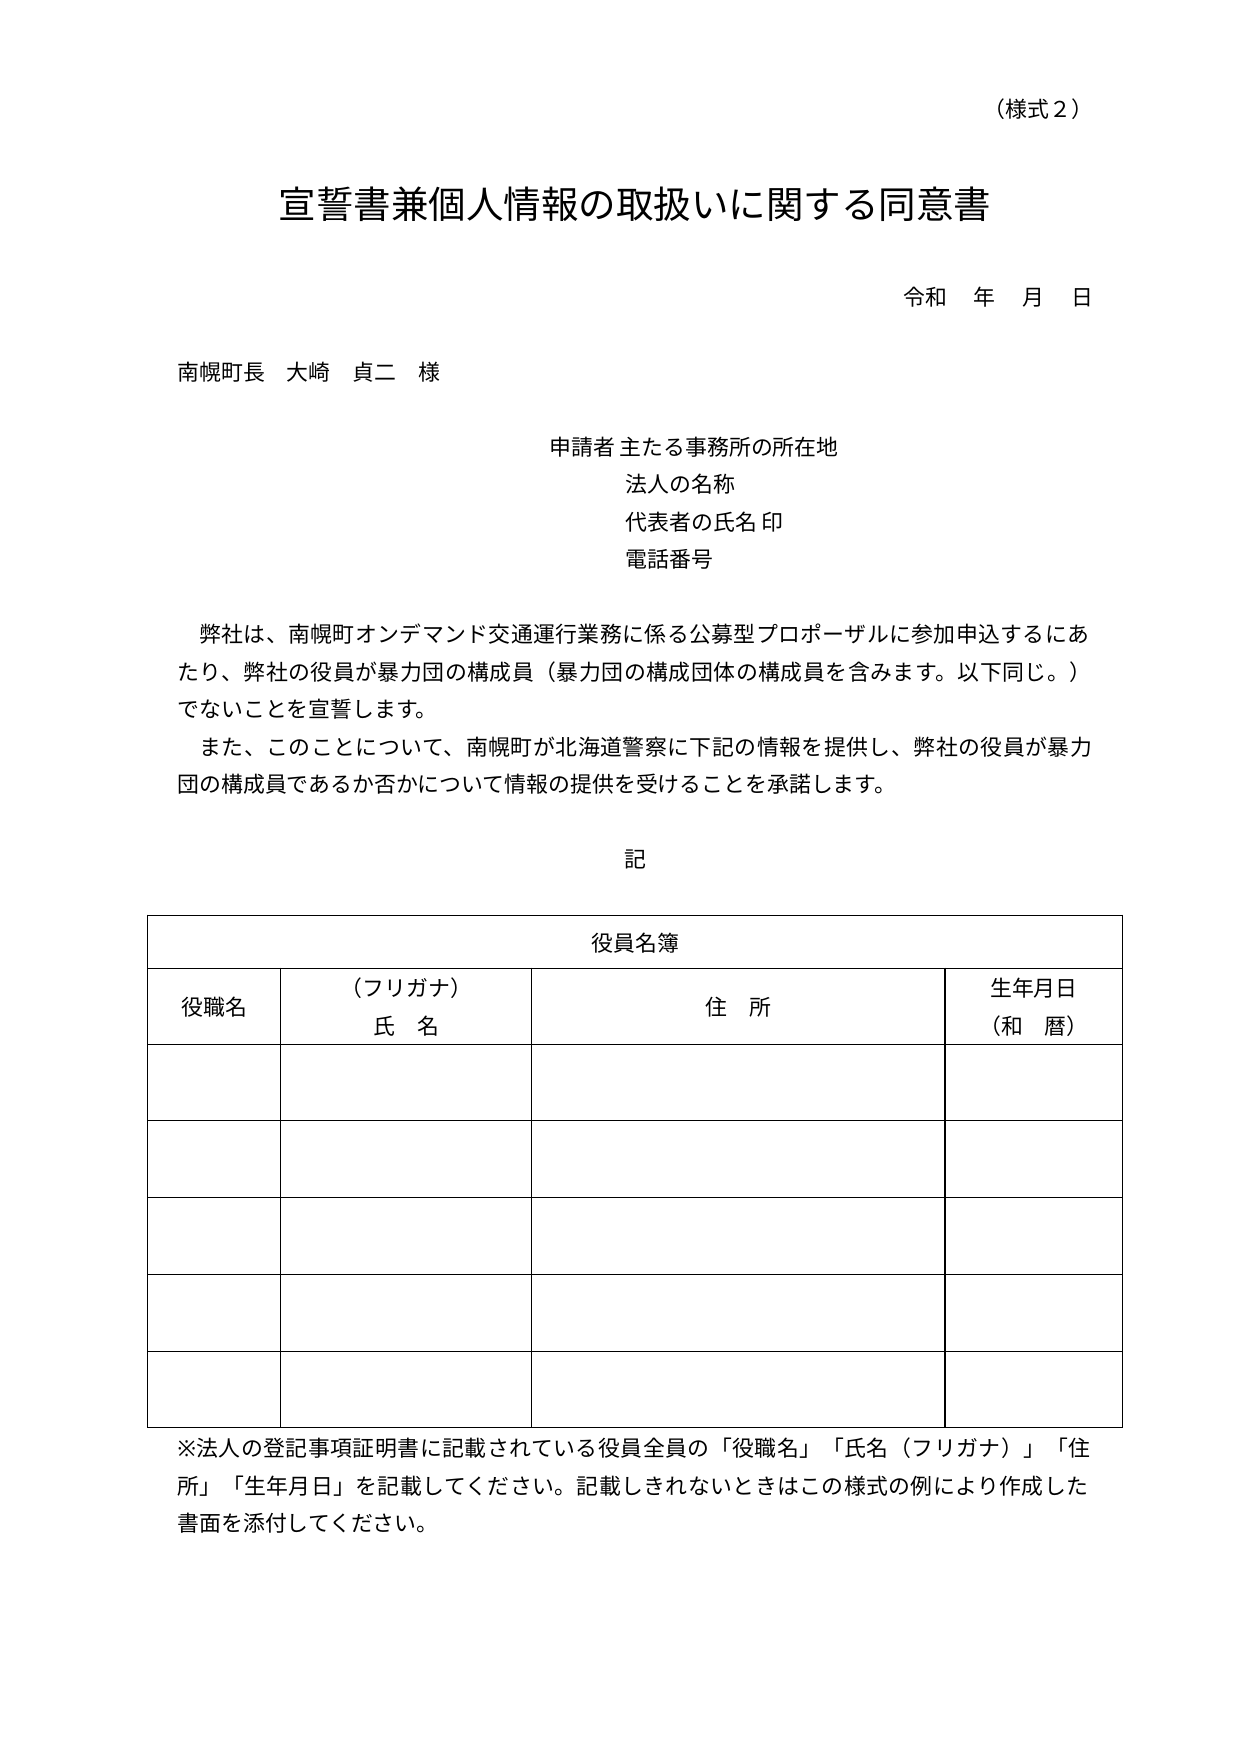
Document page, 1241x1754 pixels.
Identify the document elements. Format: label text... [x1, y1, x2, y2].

table_cell [281, 1045, 531, 1120]
table_cell （フリガナ） 氏 名 [281, 969, 531, 1043]
table_cell [281, 1352, 531, 1427]
text 南幌町長 大崎 貞二 様 [177, 352, 1093, 389]
text 弊社は、南幌町オンデマンド交通運行業務に係る公募型プロポーザルに参加申込するにあたり、弊社の役員が暴力団の構成員（暴力団の構成団体の構成員を含みます。以下同じ。）でないことを宣誓します。 [177, 614, 1093, 727]
table_header 役員名簿 [148, 916, 1122, 967]
text 代表者の氏名 印 [177, 502, 1093, 539]
table_cell [946, 1045, 1122, 1120]
table_cell [946, 1121, 1122, 1197]
table_cell [946, 1198, 1122, 1274]
table_cell [946, 1352, 1122, 1427]
table_cell [148, 1275, 280, 1351]
table_cell [281, 1275, 531, 1351]
text （様式２） [177, 89, 1093, 127]
table_cell [532, 1045, 944, 1120]
table_cell [148, 1198, 280, 1274]
text また、このことについて、南幌町が北海道警察に下記の情報を提供し、弊社の役員が暴力団の構成員であるか否かについて情報の提供を受けることを承諾します。 [177, 727, 1093, 802]
text 記 [177, 839, 1093, 877]
table_cell [532, 1275, 944, 1351]
table_cell 住 所 [532, 969, 944, 1043]
table_cell [532, 1352, 944, 1427]
table_cell [532, 1198, 944, 1274]
table_cell [148, 1352, 280, 1427]
table_cell [281, 1121, 531, 1197]
text ※法人の登記事項証明書に記載されている役員全員の「役職名」「氏名（フリガナ）」「住所」「生年月日」を記載してください。記載しきれないときはこの様式の例により作成した書面を添付してください。 [177, 1428, 1093, 1541]
text 法人の名称 [177, 464, 1093, 502]
table_cell [148, 1045, 280, 1120]
table_cell [532, 1121, 944, 1197]
table_cell 役職名 [148, 969, 280, 1043]
table_cell 生年月日 （和 暦） [946, 969, 1122, 1043]
table_cell [148, 1121, 280, 1197]
table_cell [946, 1275, 1122, 1351]
text 令和 年 月 日 [177, 277, 1093, 314]
text 電話番号 [177, 539, 1093, 577]
table_cell [281, 1198, 531, 1274]
text 申請者 主たる事務所の所在地 [177, 427, 1093, 464]
text 宣誓書兼個人情報の取扱いに関する同意書 [177, 164, 1093, 239]
